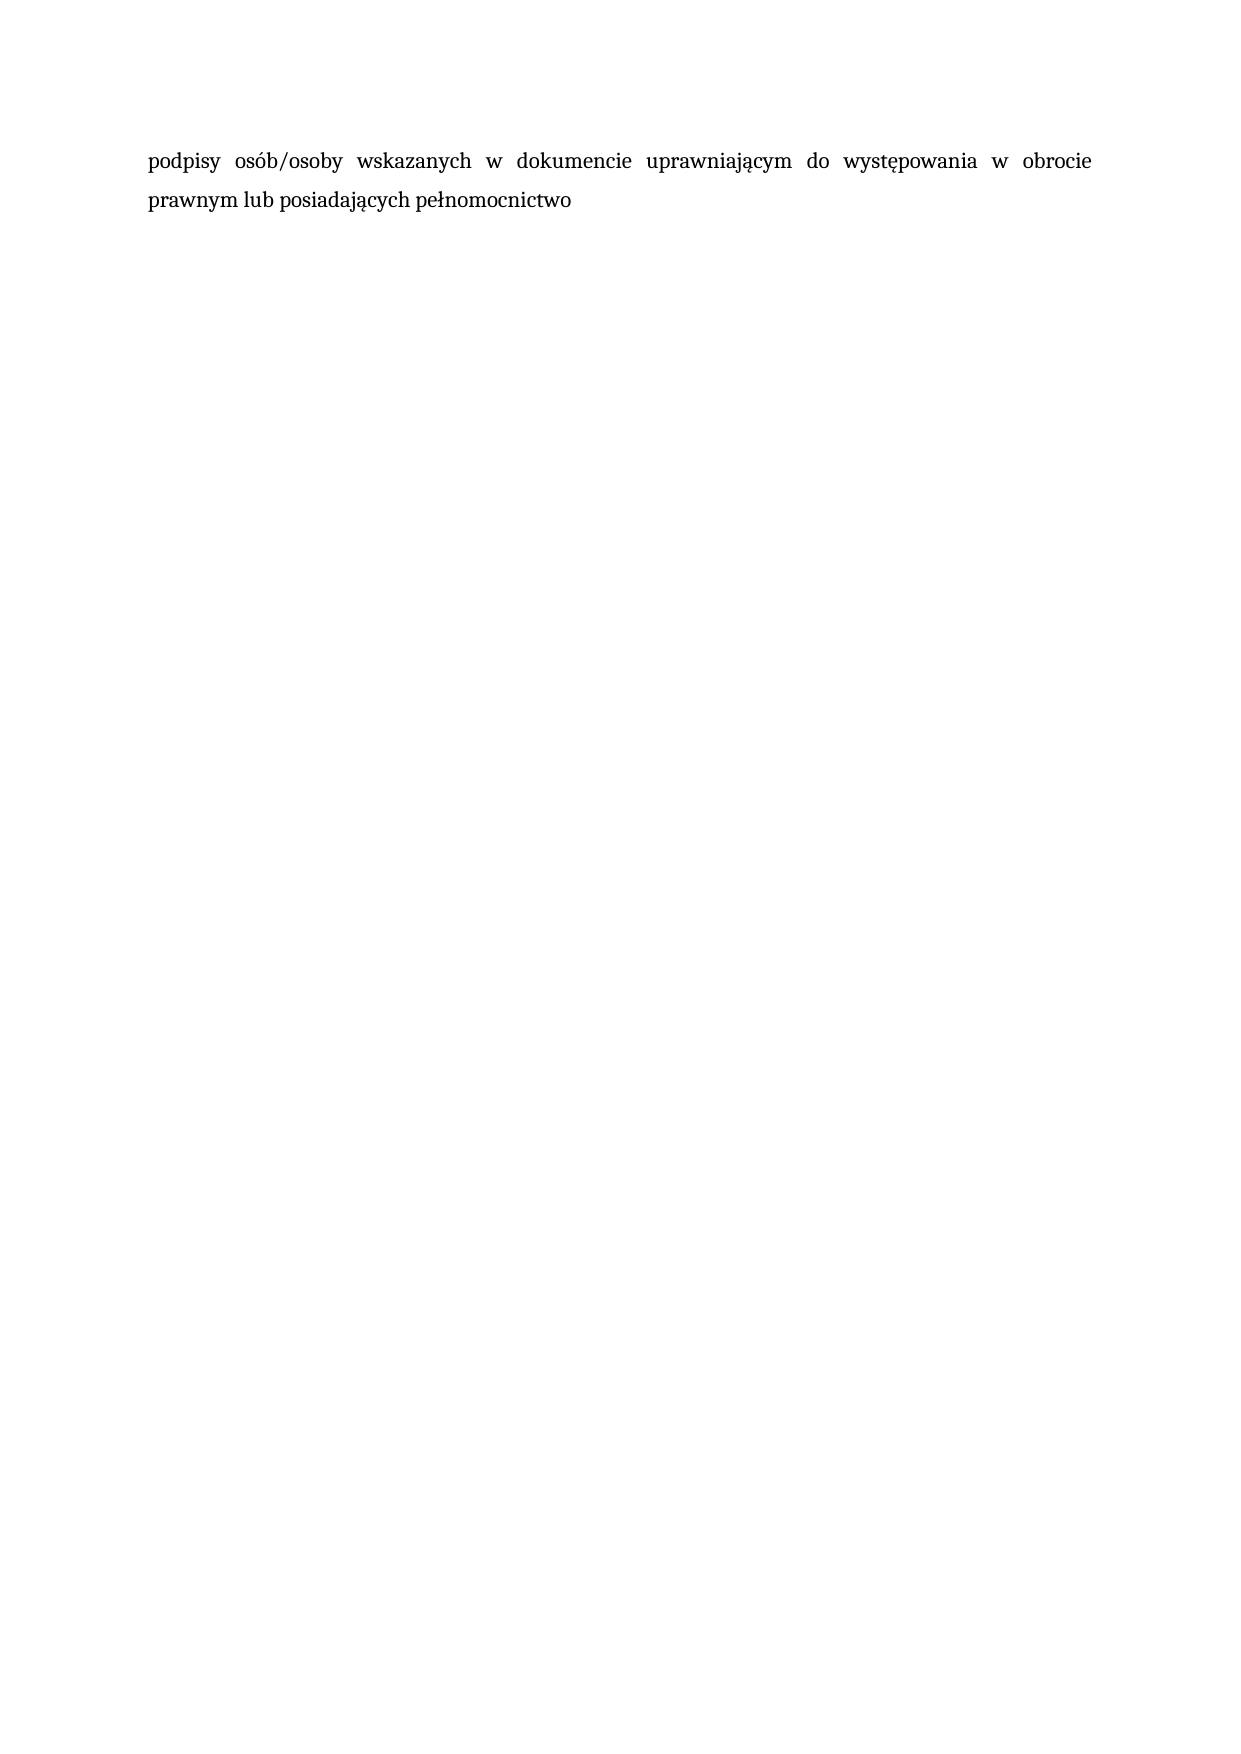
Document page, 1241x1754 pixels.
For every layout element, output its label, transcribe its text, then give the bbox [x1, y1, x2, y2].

text podpisy osób/osoby wskazanych w dokumencie uprawniającym do występowania w obrocie prawnym lub posiadających pełnomocnictwo [148, 148, 1093, 213]
